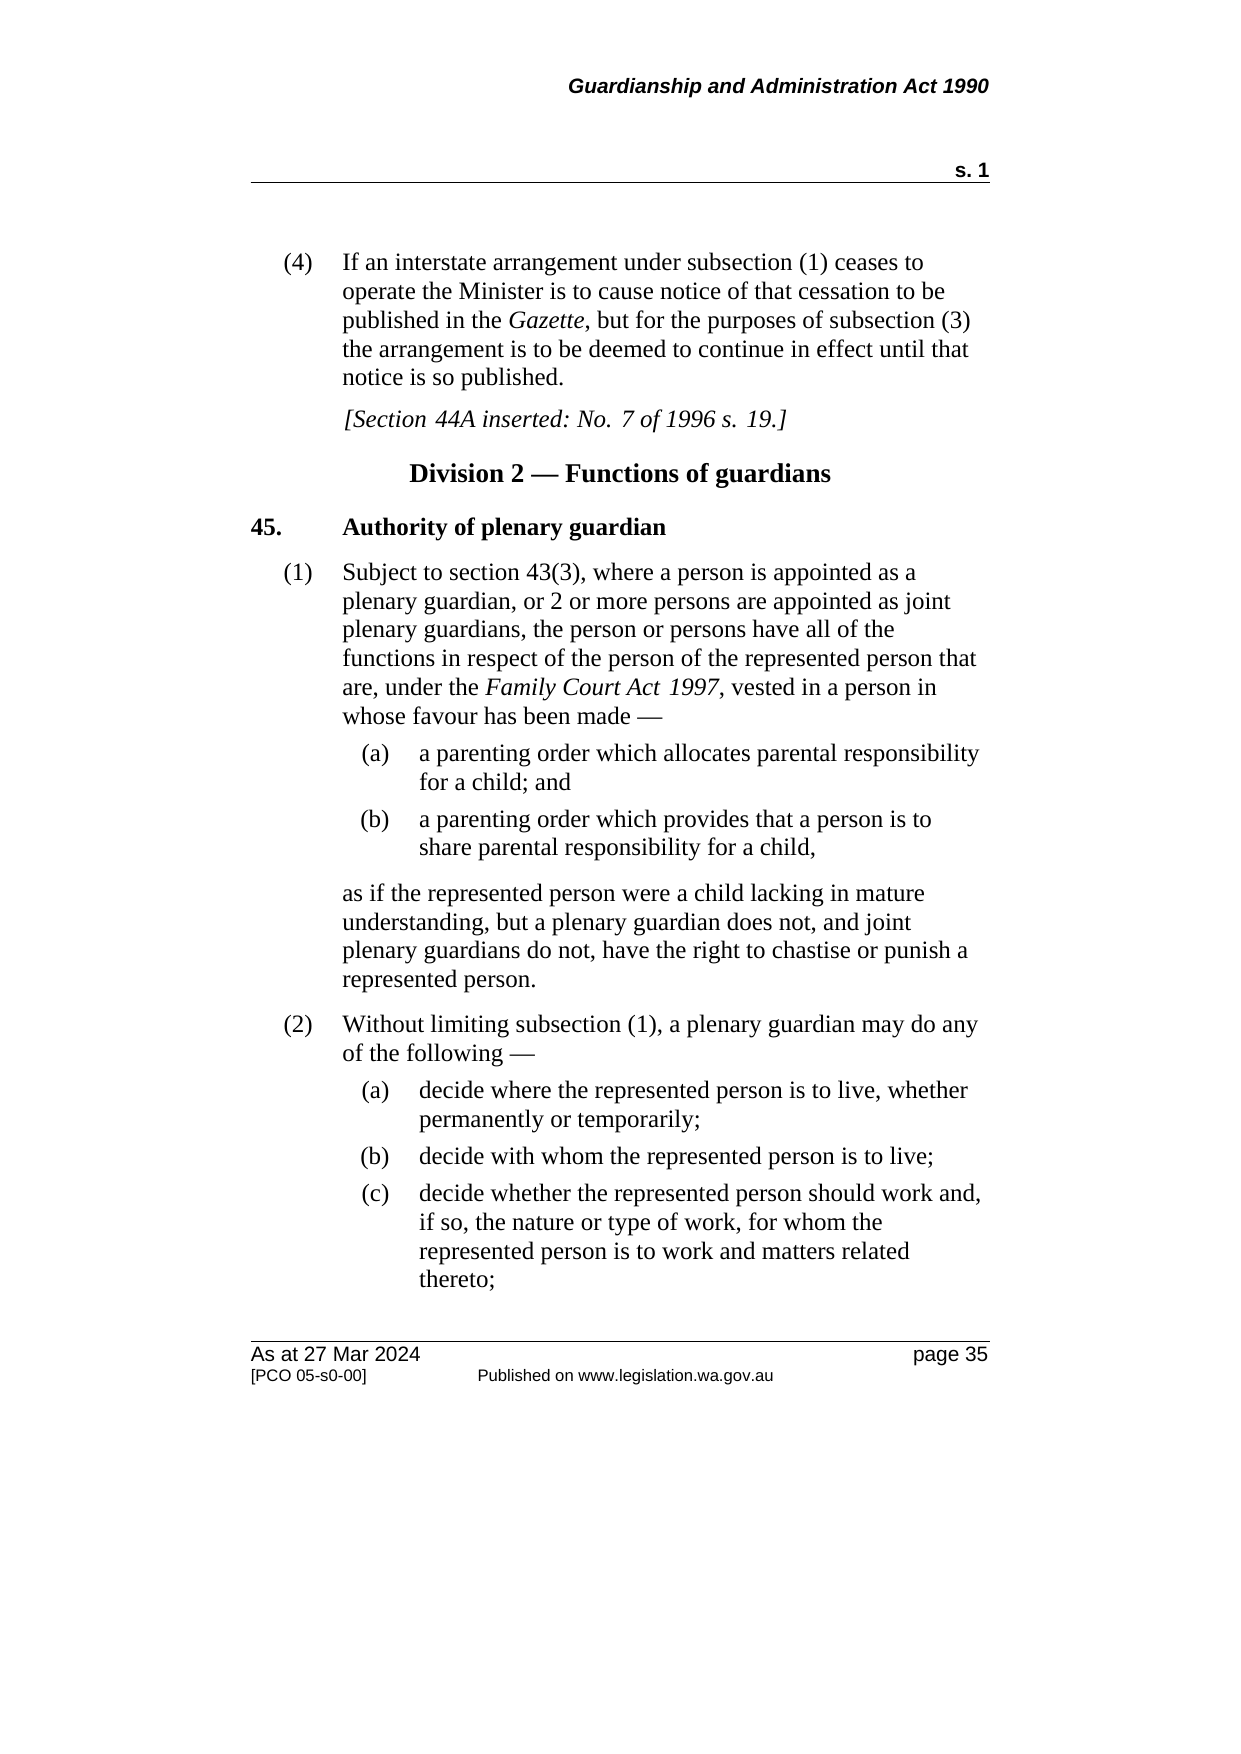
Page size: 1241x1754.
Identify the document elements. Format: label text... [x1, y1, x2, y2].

subtitle Division 2 — Functions of guardians [251, 457, 990, 489]
subtitle 45. Authority of plenary guardian [251, 512, 990, 540]
text [Section 44A inserted: No. 7 of 1996 s. 19.] [251, 404, 990, 432]
text (2) Without limiting subsection (1), a plenary guardian may do any of the following — [251, 1009, 990, 1067]
text (4) If an interstate arrangement under subsection (1) ceases to operate the Minister is to cause notice of that cessation to be published in the Gazette, but for the purposes of subsection (3) the arrangement is to be deemed to continue in effect until that notice is so published. [251, 247, 990, 391]
text (c) decide whether the represented person should work and, if so, the nature or type of work, for whom the represented person is to work and matters related thereto; [251, 1178, 990, 1293]
text (1) Subject to section 43(3), where a person is appointed as a plenary guardian, or 2 or more persons are appointed as joint plenary guardians, the person or persons have all of the functions in respect of the person of the represented person that are, under the Family Court Act 1997, vested in a person in whose favour has been made — [251, 557, 990, 729]
text (a) a parenting order which allocates parental responsibility for a child; and [251, 738, 990, 795]
text as if the represented person were a child lacking in mature understanding, but a plenary guardian does not, and joint plenary guardians do not, have the right to chastise or punish a represented person. [251, 878, 990, 993]
text (b) decide with whom the represented person is to live; [251, 1141, 990, 1170]
text (b) a parenting order which provides that a person is to share parental responsibility for a child, [251, 804, 990, 861]
text (a) decide where the represented person is to live, whether permanently or temporarily; [251, 1075, 990, 1133]
